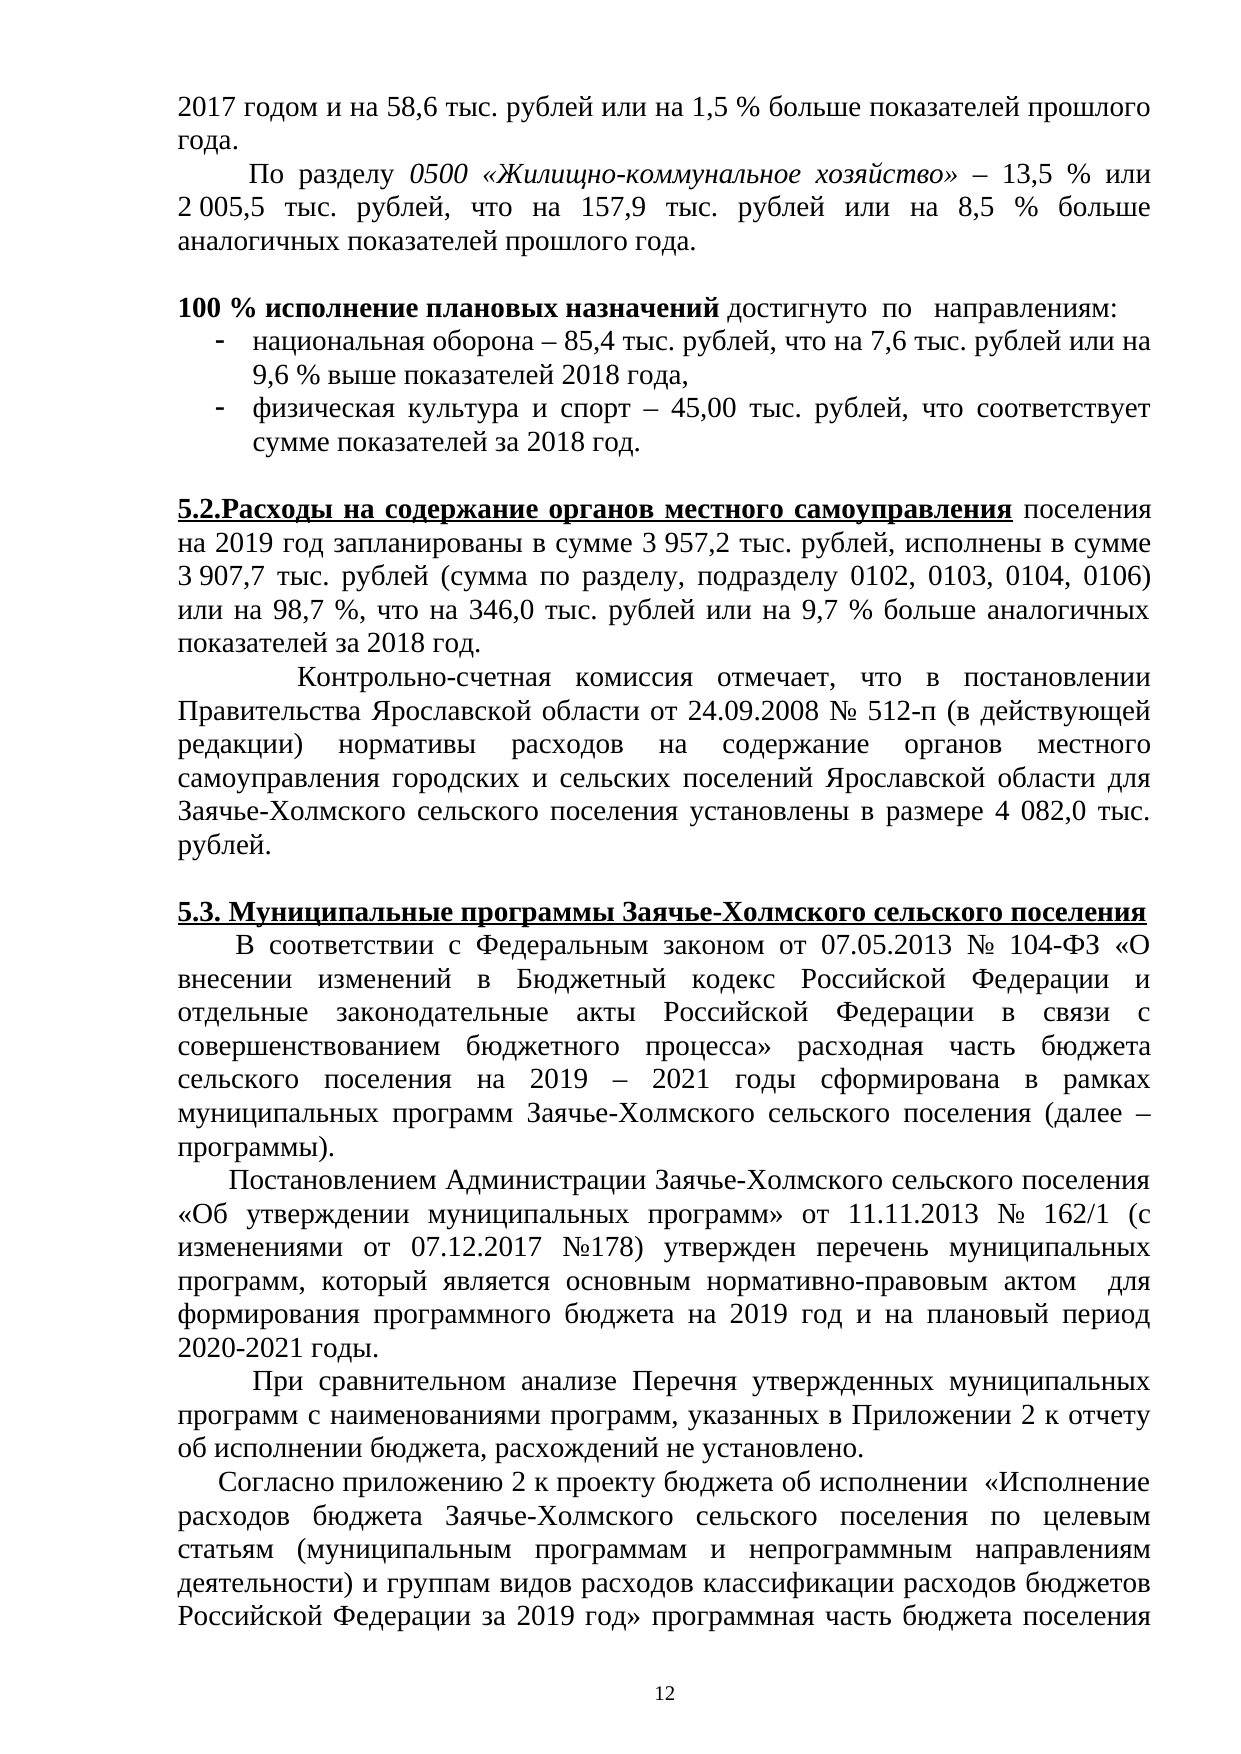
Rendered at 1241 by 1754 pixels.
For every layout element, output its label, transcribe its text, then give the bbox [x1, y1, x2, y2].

text Контрольно-счетная комиссия отмечает, что в постановлении Правительства Ярославской области от 24.09.2008 № 512-п (в действующей редакции) нормативы расходов на содержание органов местного самоуправления городских и сельских поселений Ярославской области для Заячье-Холмского сельского поселения установлены в размере 4 082,0 тыс. рублей. [177, 659, 1152, 860]
text При сравнительном анализе Перечня утвержденных муниципальных программ с наименованиями программ, указанных в Приложении 2 к отчету об исполнении бюджета, расхождений не установлено. [177, 1363, 1152, 1464]
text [177, 89, 1152, 156]
list физическая культура и спорт – 45,00 тыс. рублей, что соответствует сумме показателей за 2018 год. [215, 391, 1152, 458]
text В соответствии с Федеральным законом от 07.05.2013 № 104-ФЗ «О внесении изменений в Бюджетный кодекс Российской Федерации и отдельные законодательные акты Российской Федерации в связи с совершенствованием бюджетного процесса» расходная часть бюджета сельского поселения на 2019 – 2021 годы сформирована в рамках муниципальных программ Заячье-Холмского сельского поселения (далее – программы). [177, 927, 1152, 1162]
text 100 % исполнение плановых назначений достигнуто по направлениям: [177, 290, 1152, 323]
list национальная оборона – 85,4 тыс. рублей, что на 7,6 тыс. рублей или на 9,6 % выше показателей 2018 года, [215, 323, 1152, 391]
text 5.3. Муниципальные программы Заячье-Холмского сельского поселения [177, 894, 1152, 927]
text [177, 1464, 1152, 1632]
text 5.2.Расходы на содержание органов местного самоуправления поселения на 2019 год запланированы в сумме 3 957,2 тыс. рублей, исполнены в сумме 3 907,7 тыс. рублей (сумма по разделу, подразделу 0102, 0103, 0104, 0106) или на 98,7 %, что на 346,0 тыс. рублей или на 9,7 % больше аналогичных показателей за 2018 год. [177, 491, 1152, 659]
text По разделу 0500 «Жилищно-коммунальное хозяйство» – 13,5 % или 2 005,5 тыс. рублей, что на 157,9 тыс. рублей или на 8,5 % больше аналогичных показателей прошлого года. [177, 156, 1152, 256]
text Постановлением Администрации Заячье-Холмского сельского поселения «Об утверждении муниципальных программ» от 11.11.2013 № 162/1 (с изменениями от 07.12.2017 №178) утвержден перечень муниципальных программ, который является основным нормативно-правовым актом для формирования программного бюджета на 2019 год и на плановый период 2020-2021 годы. [177, 1162, 1152, 1363]
